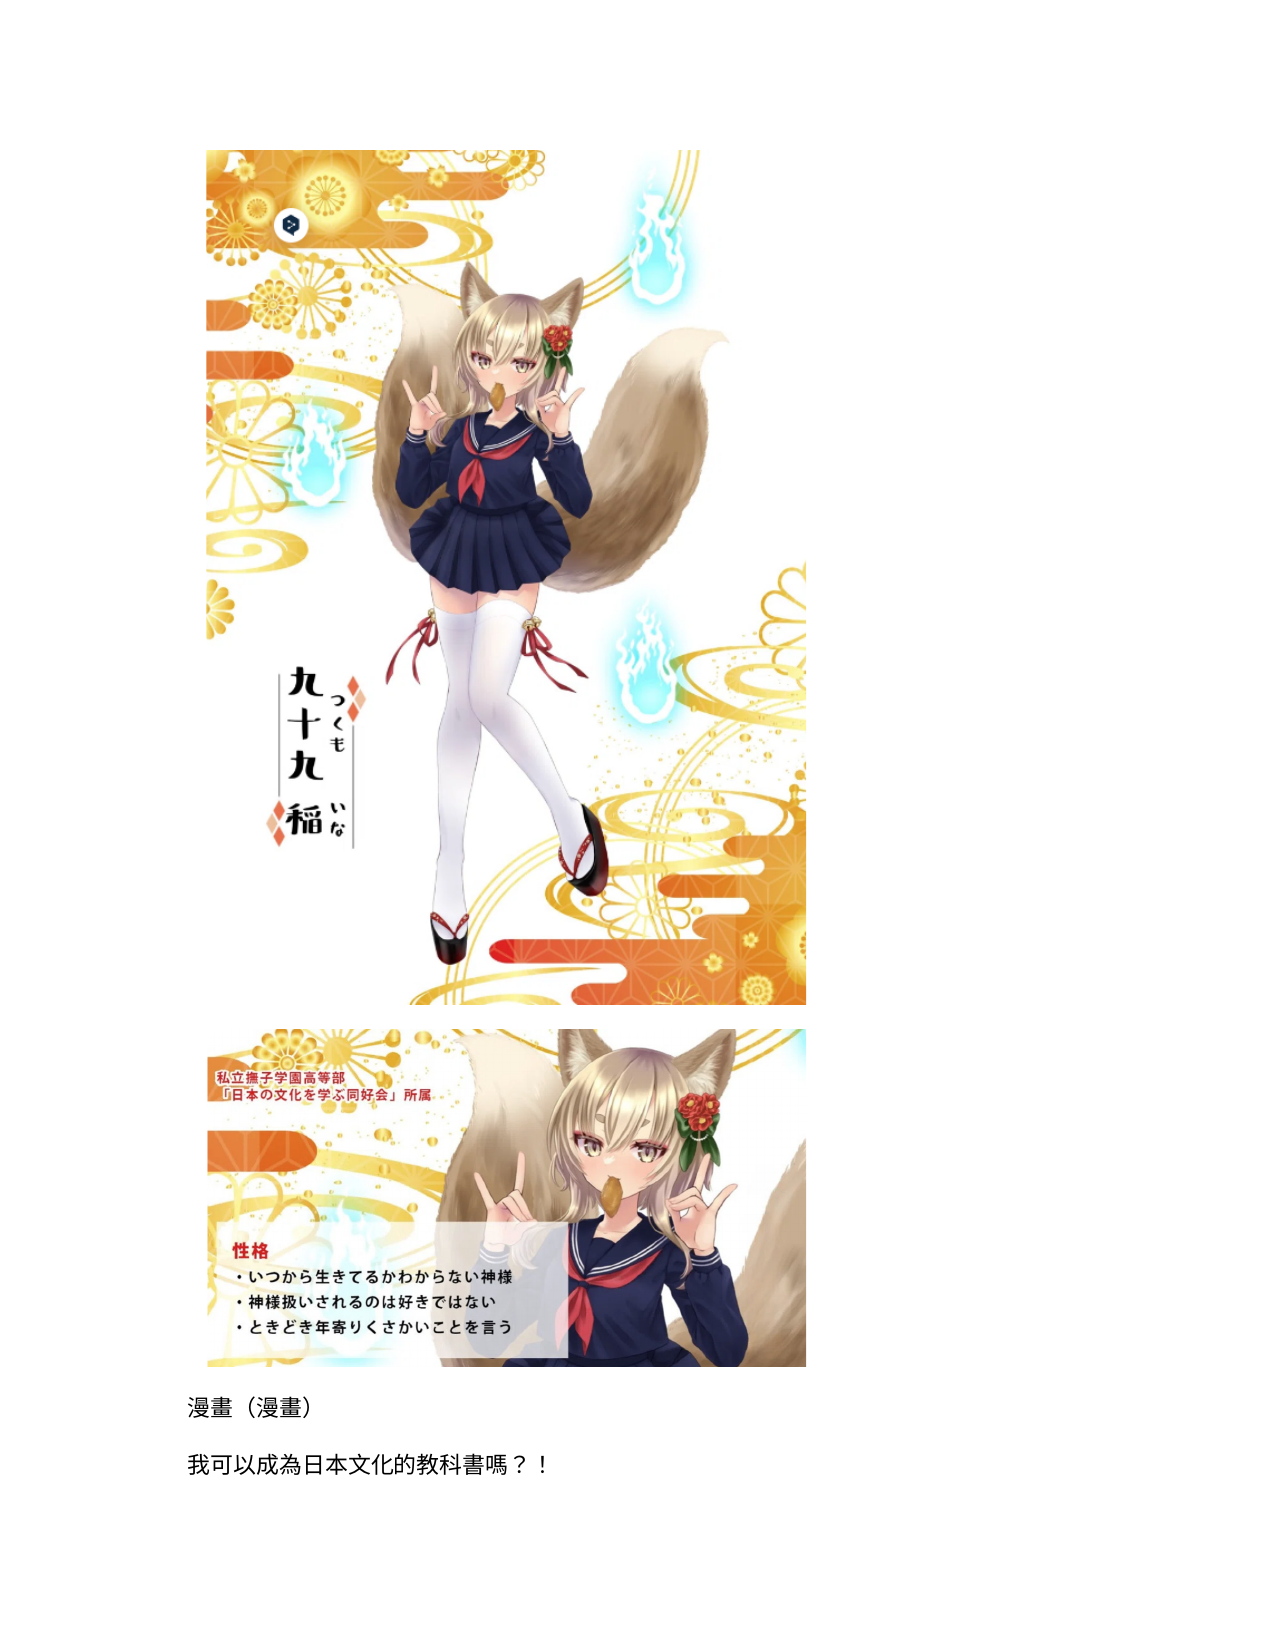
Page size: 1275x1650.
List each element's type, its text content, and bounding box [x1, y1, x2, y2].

text 我可以成為日本文化的教科書嗎？！ [187, 1448, 1087, 1480]
text 漫畫（漫畫） [187, 1392, 1087, 1423]
picture [206, 1029, 807, 1367]
picture [206, 150, 807, 1005]
